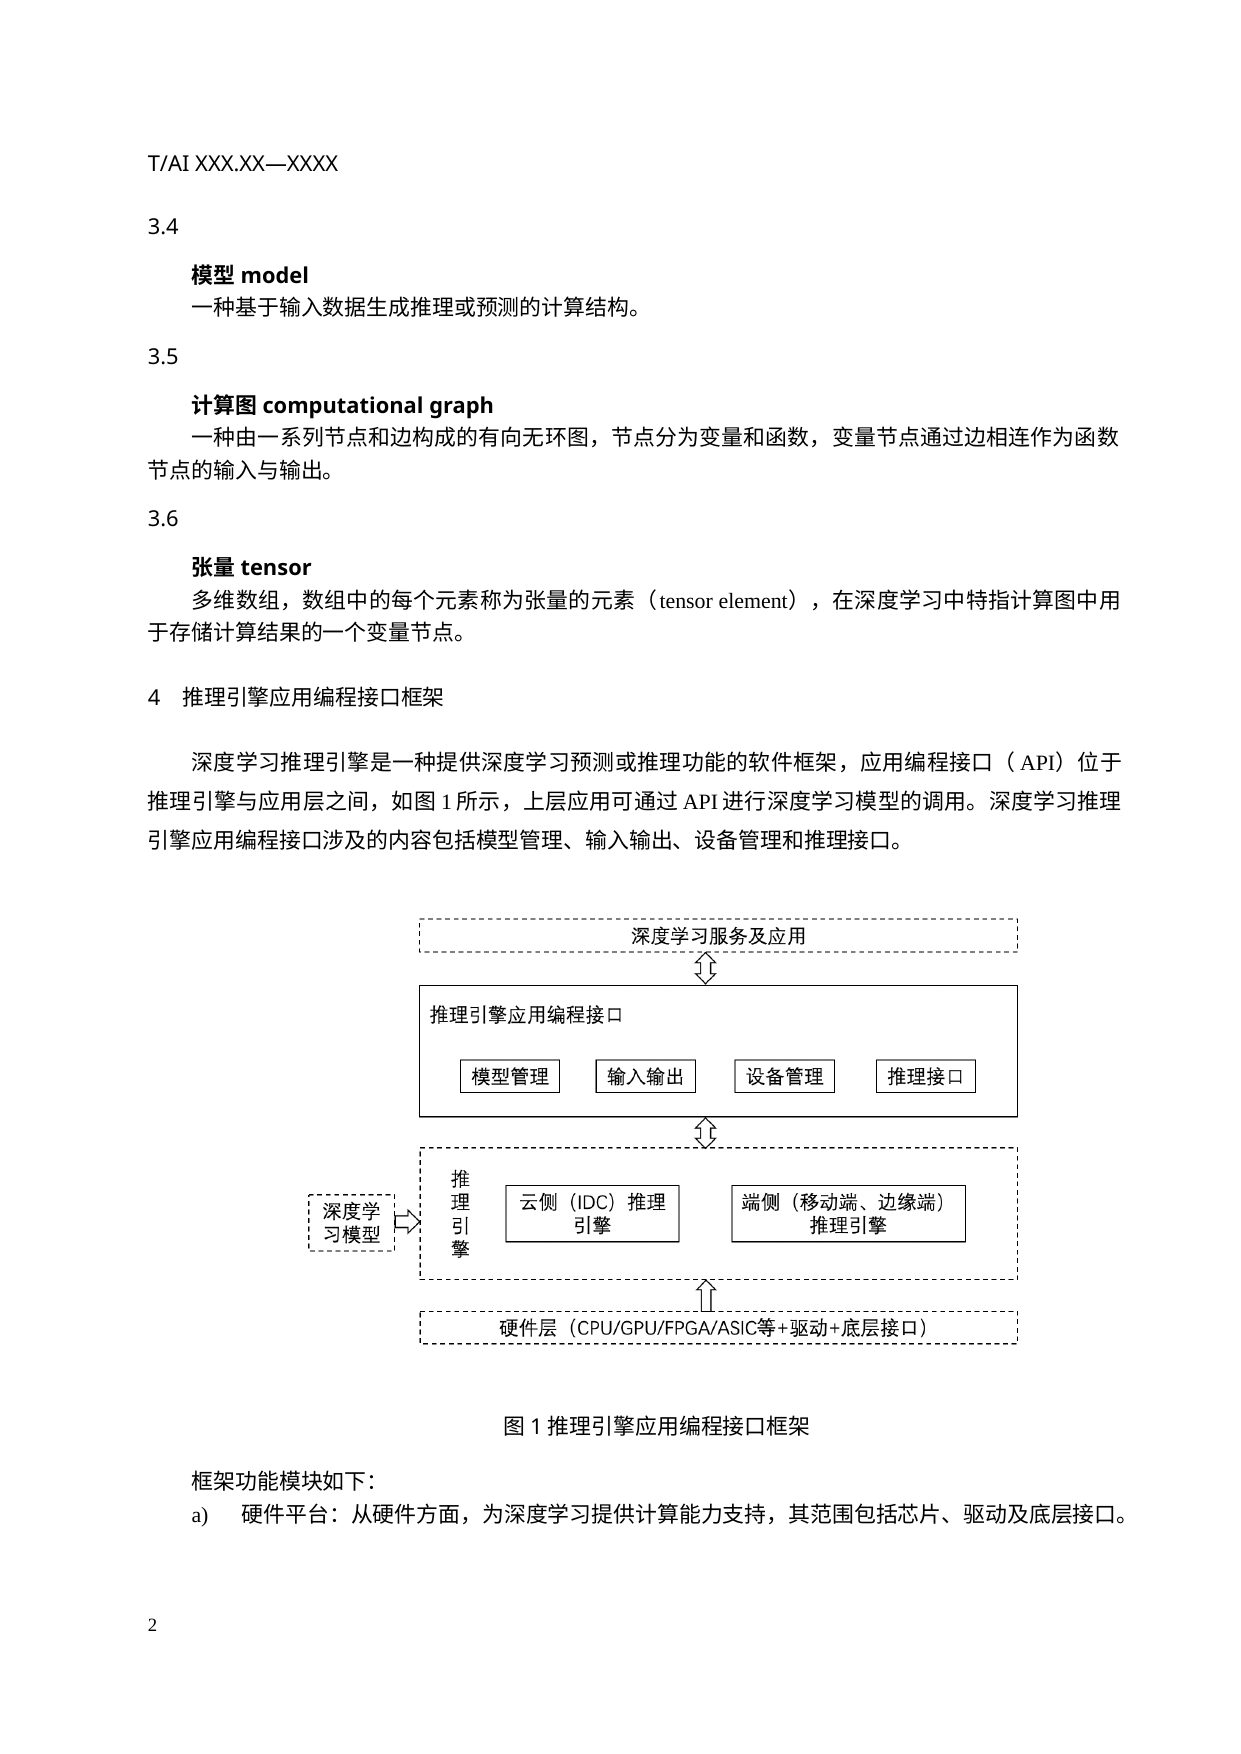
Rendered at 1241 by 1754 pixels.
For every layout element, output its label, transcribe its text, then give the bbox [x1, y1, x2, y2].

text 张量 tensor [148, 550, 1122, 582]
text 推理引擎应用编程接口框架 [148, 680, 1122, 712]
text 深度学习推理引擎是一种提供深度学习预测或推理功能的软件框架，应用编程接口（API）位于推理引擎与应用层之间，如图1所示，上层应用可通过API进行深度学习模型的调用。深度学习推理引擎应用编程接口涉及的内容包括模型管理、输入输出、设备管理和推理接口。 [148, 745, 1122, 855]
text 计算图 computational graph [148, 387, 1122, 420]
picture [292, 898, 1032, 1380]
text 模型 model [148, 257, 1122, 290]
text 一种由一系列节点和边构成的有向无环图，节点分为变量和函数，变量节点通过边相连作为函数节点的输入与输出。 [148, 420, 1122, 485]
text 图1 推理引擎应用编程接口框架 [148, 1409, 1122, 1441]
text 框架功能模块如下： [148, 1464, 1122, 1496]
text 一种基于输入数据生成推理或预测的计算结构。 [148, 290, 1122, 322]
text 多维数组，数组中的每个元素称为张量的元素（tensor element），在深度学习中特指计算图中用于存储计算结果的一个变量节点。 [148, 582, 1122, 647]
list 硬件平台：从硬件方面，为深度学习提供计算能力支持，其范围包括芯片、驱动及底层接口。 [191, 1496, 1122, 1529]
